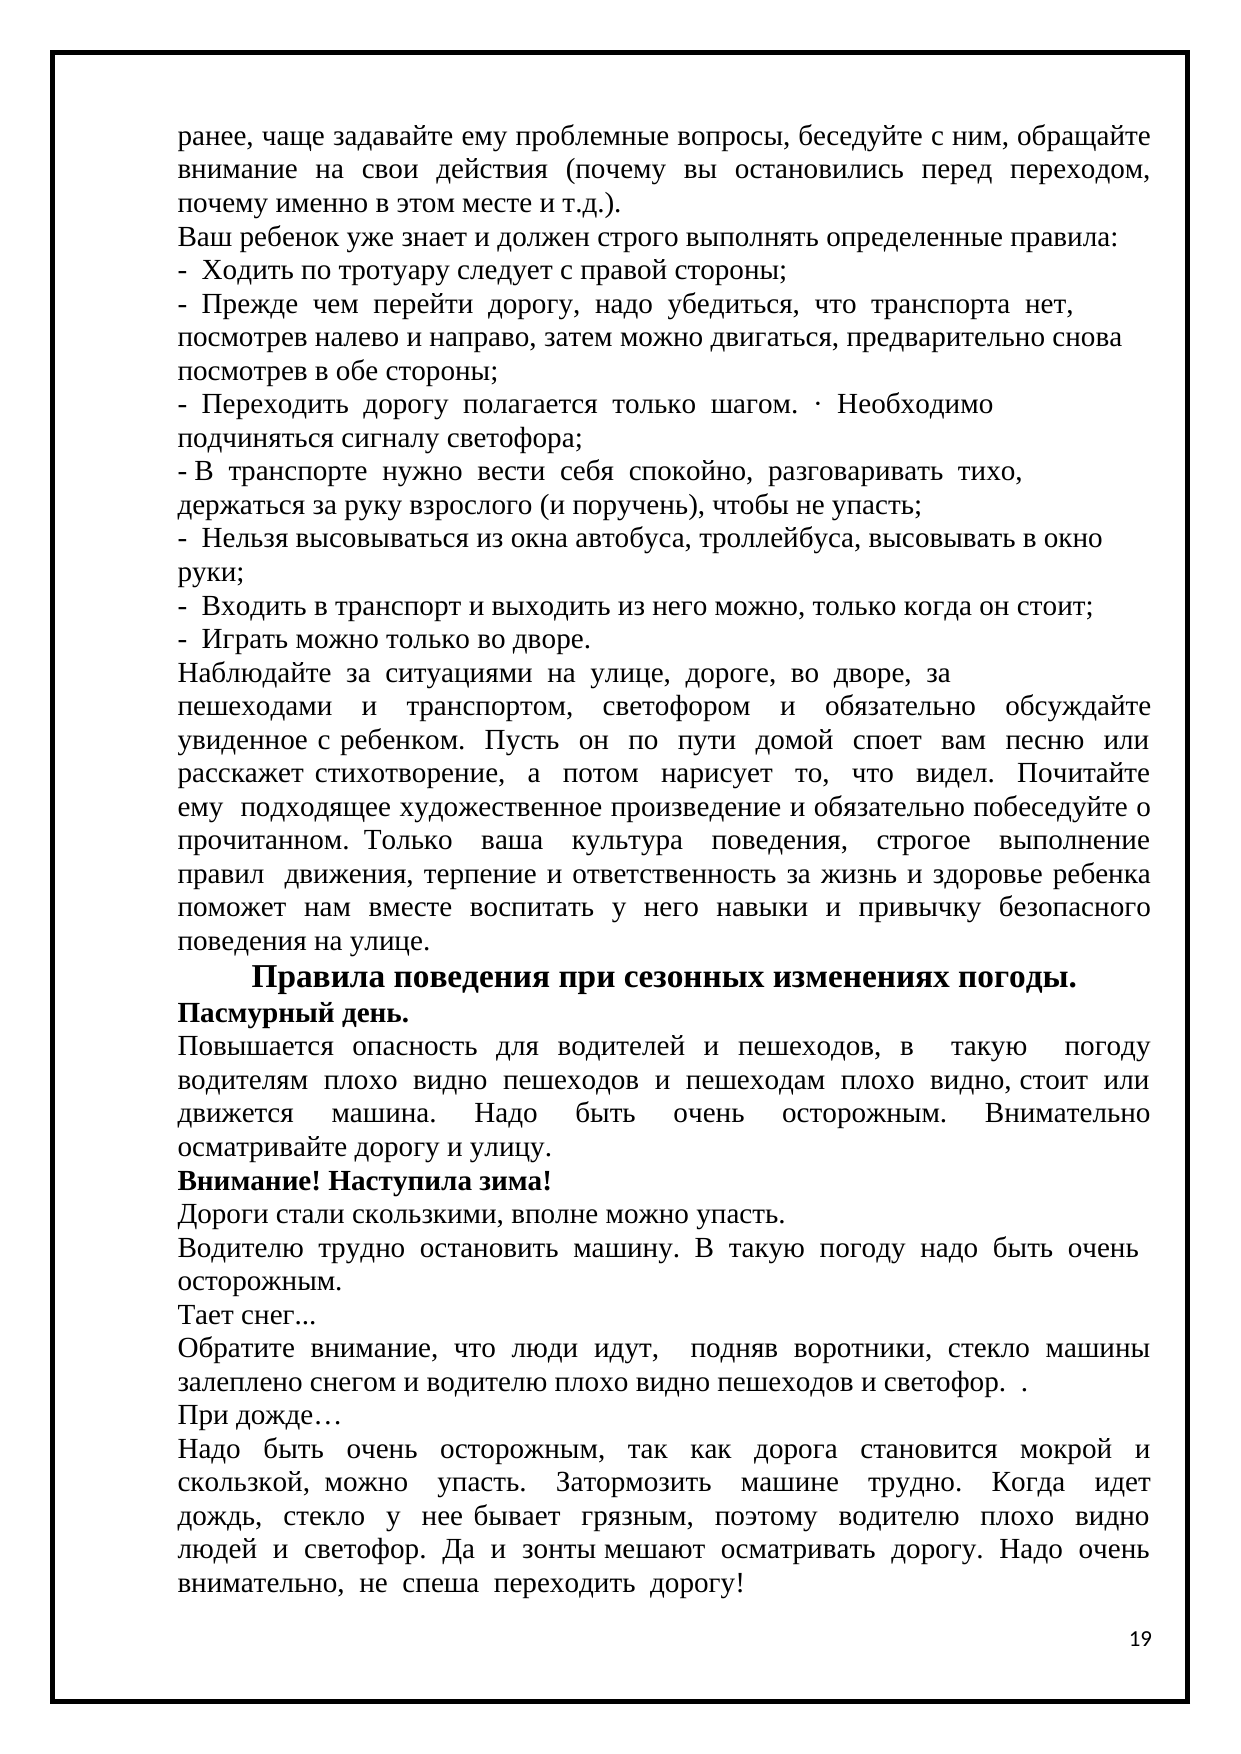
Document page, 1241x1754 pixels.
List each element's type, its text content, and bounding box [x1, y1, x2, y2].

text Обратите внимание, что люди идут, подняв воротники, стекло машины залеплено снегом и водителю плохо видно пешеходов и светофор. . [177, 1330, 1152, 1397]
text осторожным. [177, 1263, 1152, 1297]
text Правила поведения при сезонных изменениях погоды. [177, 957, 1152, 995]
text - Переходить дорогу полагается только шагом. · Необходимо [177, 386, 1152, 420]
text - Входить в транспорт и выходить из него можно, только когда он стоит; [177, 588, 1152, 621]
text - Прежде чем перейти дорогу, надо убедиться, что транспорта нет, [177, 286, 1152, 319]
text Тает снег... [177, 1297, 1152, 1330]
text Ваш ребенок уже знает и должен строго выполнять определенные правила: [177, 219, 1152, 252]
text Повышается опасность для водителей и пешеходов, в такую погоду водителям плохо видно пешеходов и пешеходам плохо видно, стоит или движется машина. Надо быть очень осторожным. Внимательно осматривайте дорогу и улицу. [177, 1028, 1152, 1163]
text Водителю трудно остановить машину. В такую погоду надо быть очень [177, 1230, 1152, 1263]
text Пасмурный день. [177, 995, 1152, 1028]
text Внимание! Наступила зима! [177, 1163, 1152, 1196]
text ранее, чаще задавайте ему проблемные вопросы, беседуйте с ним, обращайте внимание на свои действия (почему вы остановились перед переходом, почему именно в этом месте и т.д.). [177, 118, 1152, 219]
text Наблюдайте за ситуациями на улице, дороге, во дворе, за [177, 655, 1152, 688]
text руки; [177, 554, 1152, 588]
text держаться за руку взрослого (и поручень), чтобы не упасть; [177, 487, 1152, 521]
text - Играть можно только во дворе. [177, 621, 1152, 655]
text посмотрев налево и направо, затем можно двигаться, предварительно снова [177, 319, 1152, 353]
text При дожде… [177, 1397, 1152, 1431]
text подчиняться сигналу светофора; [177, 420, 1152, 453]
text - В транспорте нужно вести себя спокойно, разговаривать тихо, [177, 453, 1152, 487]
text Надо быть очень осторожным, так как дорога становится мокрой и скользкой, можно упасть. Затормозить машине трудно. Когда идет дождь, стекло у нее бывает грязным, поэтому водителю плохо видно людей и светофор. Да и зонты мешают осматривать дорогу. Надо очень внимательно, не спеша переходить дорогу! [177, 1431, 1152, 1599]
text Дороги стали скользкими, вполне можно упасть. [177, 1196, 1152, 1230]
text - Ходить по тротуару следует с правой стороны; [177, 252, 1152, 286]
text пешеходами и транспортом, светофором и обязательно обсуждайте увиденное с ребенком. Пусть он по пути домой споет вам песню или расскажет стихотворение, а потом нарисует то, что видел. Почитайте ему подходящее художественное произведение и обязательно побеседуйте о прочитанном. Только ваша культура поведения, строгое выполнение правил движения, терпение и ответственность за жизнь и здоровье ребенка поможет нам вместе воспитать у него навыки и привычку безопасного поведения на улице. [177, 688, 1152, 957]
text - Нельзя высовываться из окна автобуса, троллейбуса, высовывать в окно [177, 521, 1152, 554]
text посмотрев в обе стороны; [177, 353, 1152, 386]
